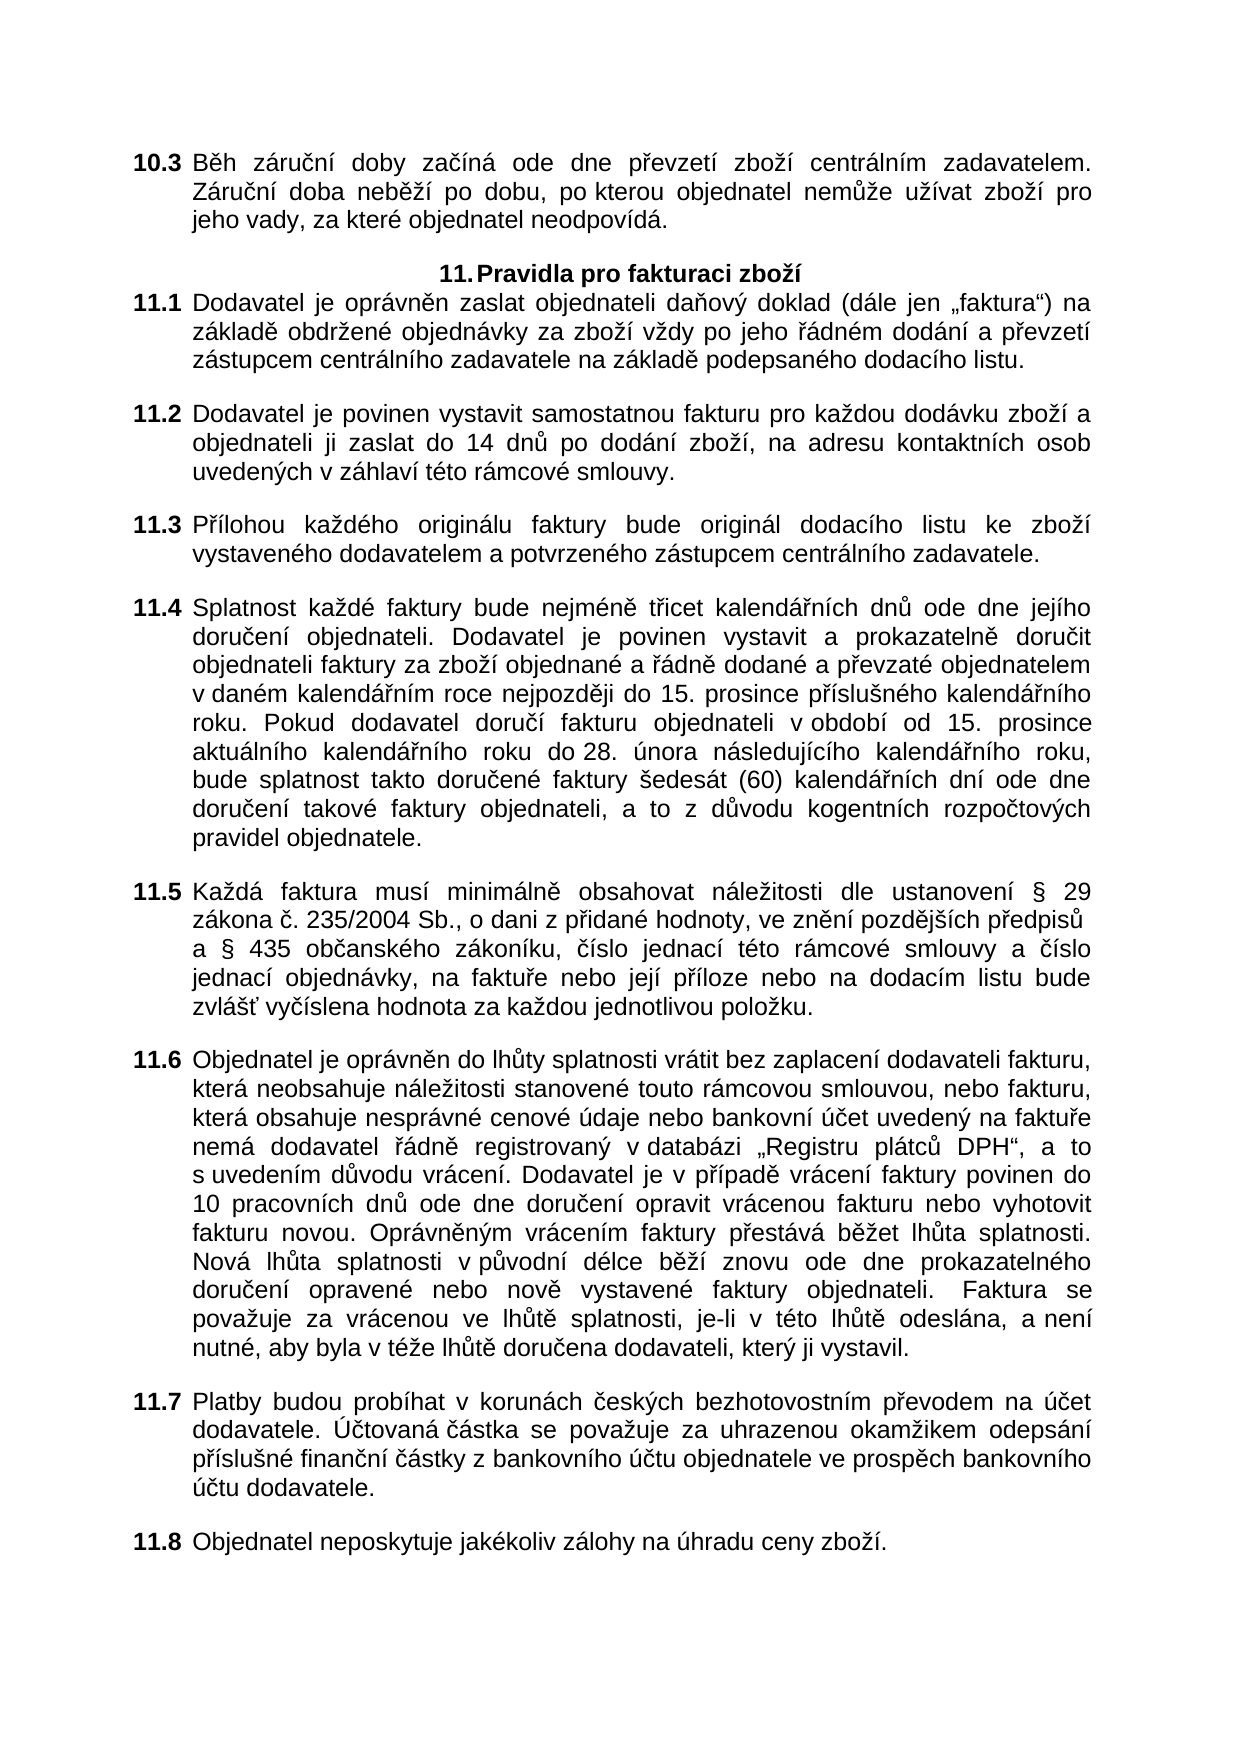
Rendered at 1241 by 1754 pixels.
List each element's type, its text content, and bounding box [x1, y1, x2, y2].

list Platby budou probíhat v korunách českých bezhotovostním převodem na účet dodavatele. Účtovaná částka se považuje za uhrazenou okamžikem odepsání příslušné finanční částky z bankovního účtu objednatele ve prospěch bankovního účtu dodavatele. [133, 1386, 1093, 1501]
list Dodavatel je oprávněn zaslat objednateli daňový doklad (dále jen „faktura“) na základě obdržené objednávky za zboží vždy po jeho řádném dodání a převzetí zástupcem centrálního zadavatele na základě podepsaného dodacího listu. [133, 288, 1093, 374]
list Objednatel je oprávněn do lhůty splatnosti vrátit bez zaplacení dodavateli fakturu, která neobsahuje náležitosti stanovené touto rámcovou smlouvou, nebo fakturu, která obsahuje nesprávné cenové údaje nebo bankovní účet uvedený na faktuře nemá dodavatel řádně registrovaný v databázi „Registru plátců DPH“, a to s uvedením důvodu vrácení. Dodavatel je v případě vrácení faktury povinen do 10 pracovních dnů ode dne doručení opravit vrácenou fakturu nebo vyhotovit fakturu novou. Oprávněným vrácením faktury přestává běžet lhůta splatnosti. Nová lhůta splatnosti v původní délce běží znovu ode dne prokazatelného doručení opravené nebo nově vystavené faktury objednateli. Faktura se považuje za vrácenou ve lhůtě splatnosti, je-li v této lhůtě odeslána, a není nutné, aby byla v téže lhůtě doručena dodavateli, který ji vystavil. [133, 1045, 1093, 1361]
list Dodavatel je povinen vystavit samostatnou fakturu pro každou dodávku zboží a objednateli ji zaslat do 14 dnů po dodání zboží, na adresu kontaktních osob uvedených v záhlaví této rámcové smlouvy. [133, 399, 1093, 485]
list Splatnost každé faktury bude nejméně třicet kalendářních dnů ode dne jejího doručení objednateli. Dodavatel je povinen vystavit a prokazatelně doručit objednateli faktury za zboží objednané a řádně dodané a převzaté objednatelem v daném kalendářním roce nejpozději do 15. prosince příslušného kalendářního roku. Pokud dodavatel doručí fakturu objednateli v období od 15. prosince aktuálního kalendářního roku do 28. února následujícího kalendářního roku, bude splatnost takto doručené faktury šedesát (60) kalendářních dní ode dne doručení takové faktury objednateli, a to z důvodu kogentních rozpočtových pravidel objednatele. [133, 593, 1093, 851]
list Běh záruční doby začíná ode dne převzetí zboží centrálním zadavatelem. Záruční doba neběží po dobu, po kterou objednatel nemůže užívat zboží pro jeho vady, za které objednatel neodpovídá. [133, 148, 1093, 234]
list Každá faktura musí minimálně obsahovat náležitosti dle ustanovení § 29 zákona č. 235/2004 Sb., o dani z přidané hodnoty, ve znění pozdějších předpisů a § 435 občanského zákoníku, číslo jednací této rámcové smlouvy a číslo jednací objednávky, na faktuře nebo její příloze nebo na dodacím listu bude zvlášť vyčíslena hodnota za každou jednotlivou položku. [133, 876, 1093, 1020]
list Přílohou každého originálu faktury bude originál dodacího listu ke zboží vystaveného dodavatelem a potvrzeného zástupcem centrálního zadavatele. [133, 510, 1093, 568]
list Pravidla pro fakturaci zboží [148, 259, 1093, 288]
list Objednatel neposkytuje jakékoliv zálohy na úhradu ceny zboží. [133, 1526, 1093, 1555]
